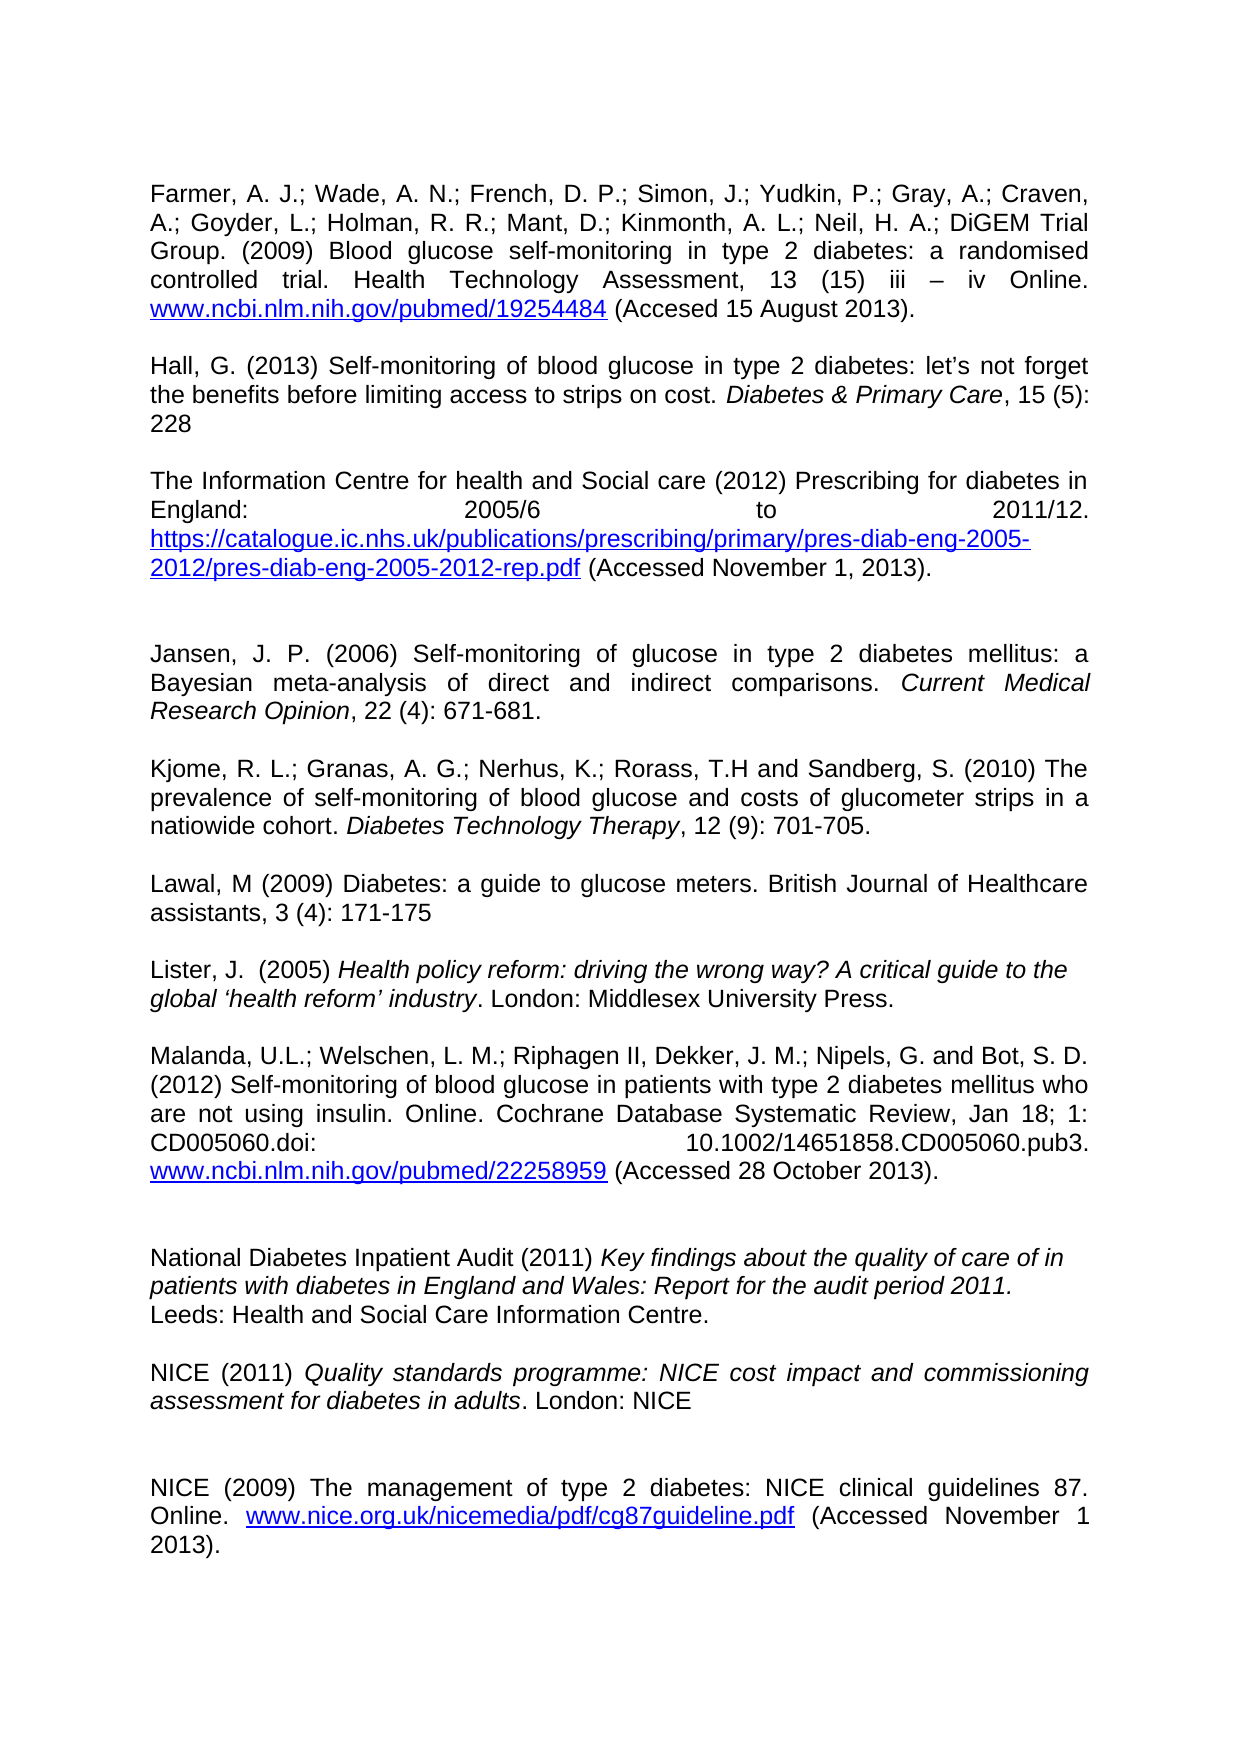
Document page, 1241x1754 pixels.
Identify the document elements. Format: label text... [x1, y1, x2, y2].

text NICE (2009) The management of type 2 diabetes: NICE clinical guidelines 87. Online. www.nice.org.uk/nicemedia/pdf/cg87guideline.pdf (Accessed November 1 2013). [150, 1472, 1090, 1559]
text Hall, G. (2013) Self-monitoring of blood glucose in type 2 diabetes: let’s not forget the benefits before limiting access to strips on cost. Diabetes & Primary Care, 15 (5): 228 [150, 351, 1090, 437]
text Lister, J. (2005) Health policy reform: driving the wrong way? A critical guide to the global ‘health reform’ industry. London: Middlesex University Press. [150, 955, 1090, 1012]
text Lawal, M (2009) Diabetes: a guide to glucose meters. British Journal of Healthcare assistants, 3 (4): 171-175 [150, 869, 1090, 926]
text Jansen, J. P. (2006) Self-monitoring of glucose in type 2 diabetes mellitus: a Bayesian meta-analysis of direct and indirect comparisons. Current Medical Research Opinion, 22 (4): 671-681. [150, 639, 1090, 725]
text National Diabetes Inpatient Audit (2011) Key findings about the quality of care of in patients with diabetes in England and Wales: Report for the audit period 2011. Leeds: Health and Social Care Information Centre. [150, 1242, 1090, 1329]
text NICE (2011) Quality standards programme: NICE cost impact and commissioning assessment for diabetes in adults. London: NICE [150, 1357, 1090, 1415]
text Farmer, A. J.; Wade, A. N.; French, D. P.; Simon, J.; Yudkin, P.; Gray, A.; Craven, A.; Goyder, L.; Holman, R. R.; Mant, D.; Kinmonth, A. L.; Neil, H. A.; DiGEM Trial Group. (2009) Blood glucose self-monitoring in type 2 diabetes: a randomised controlled trial. Health Technology Assessment, 13 (15) iii – iv Online. www.ncbi.nlm.nih.gov/pubmed/19254484 (Accesed 15 August 2013). [150, 179, 1090, 322]
text Kjome, R. L.; Granas, A. G.; Nerhus, K.; Rorass, T.H and Sandberg, S. (2010) The prevalence of self-monitoring of blood glucose and costs of glucometer strips in a natiowide cohort. Diabetes Technology Therapy, 12 (9): 701-705. [150, 754, 1090, 840]
text Malanda, U.L.; Welschen, L. M.; Riphagen II, Dekker, J. M.; Nipels, G. and Bot, S. D. (2012) Self-monitoring of blood glucose in patients with type 2 diabetes mellitus who are not using insulin. Online. Cochrane Database Systematic Review, Jan 18; 1: CD005060.doi: 10.1002/14651858.CD005060.pub3. www.ncbi.nlm.nih.gov/pubmed/22258959 (Accessed 28 October 2013). [150, 1041, 1090, 1185]
text The Information Centre for health and Social care (2012) Prescribing for diabetes in England: 2005/6 to 2011/12. https://catalogue.ic.nhs.uk/publications/prescribing/primary/pres-diab-eng-2005-2012/pres-diab-eng-2005-2012-rep.pdf (Accessed November 1, 2013). [150, 466, 1090, 581]
